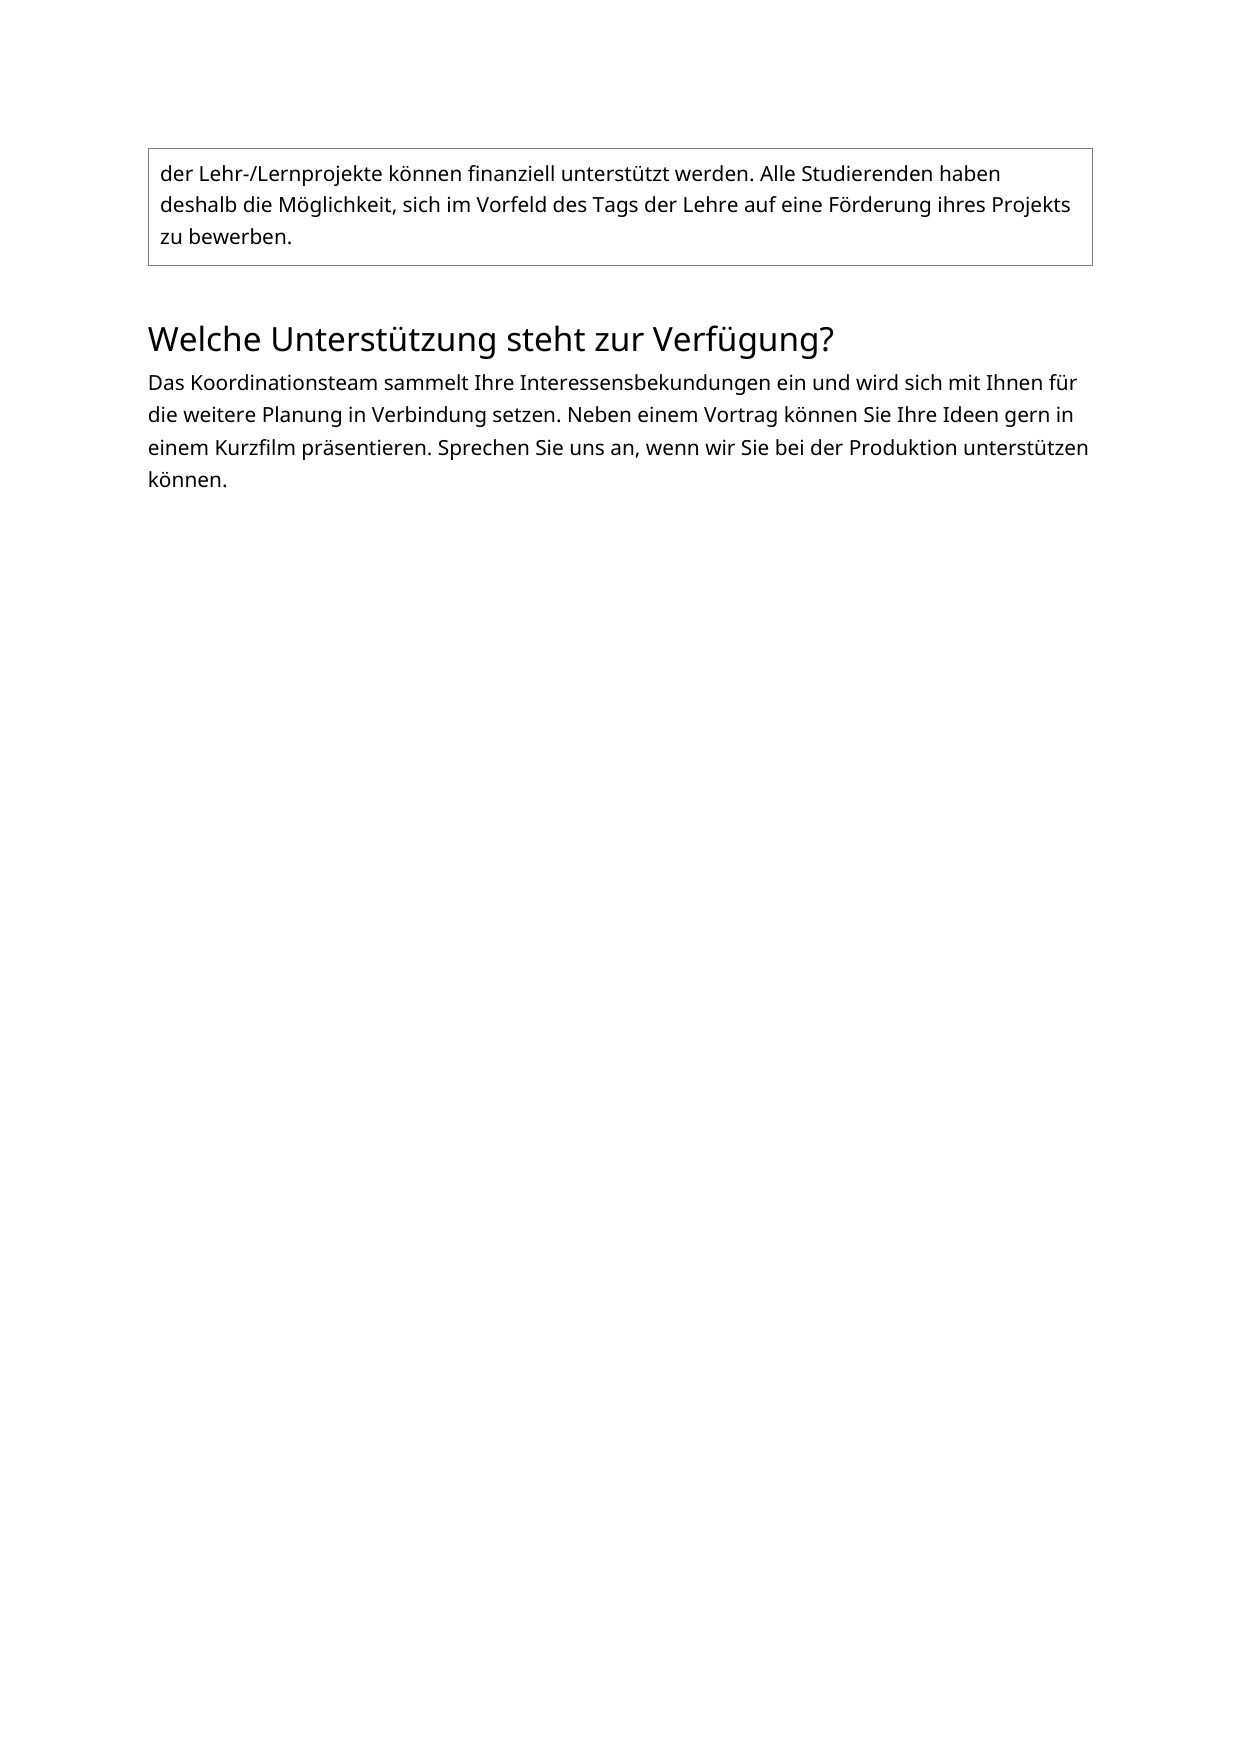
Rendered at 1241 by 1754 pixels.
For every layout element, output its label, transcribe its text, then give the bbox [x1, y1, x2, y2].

text Das Koordinationsteam sammelt Ihre Interessensbekundungen ein und wird sich mit Ihnen für die weitere Planung in Verbindung setzen. Neben einem Vortrag können Sie Ihre Ideen gern in einem Kurzfilm präsentieren. Sprechen Sie uns an, wenn wir Sie bei der Produktion unterstützen können. [148, 368, 1093, 494]
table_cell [149, 149, 1092, 264]
subtitle Welche Unterstützung steht zur Verfügung? [148, 316, 1093, 361]
